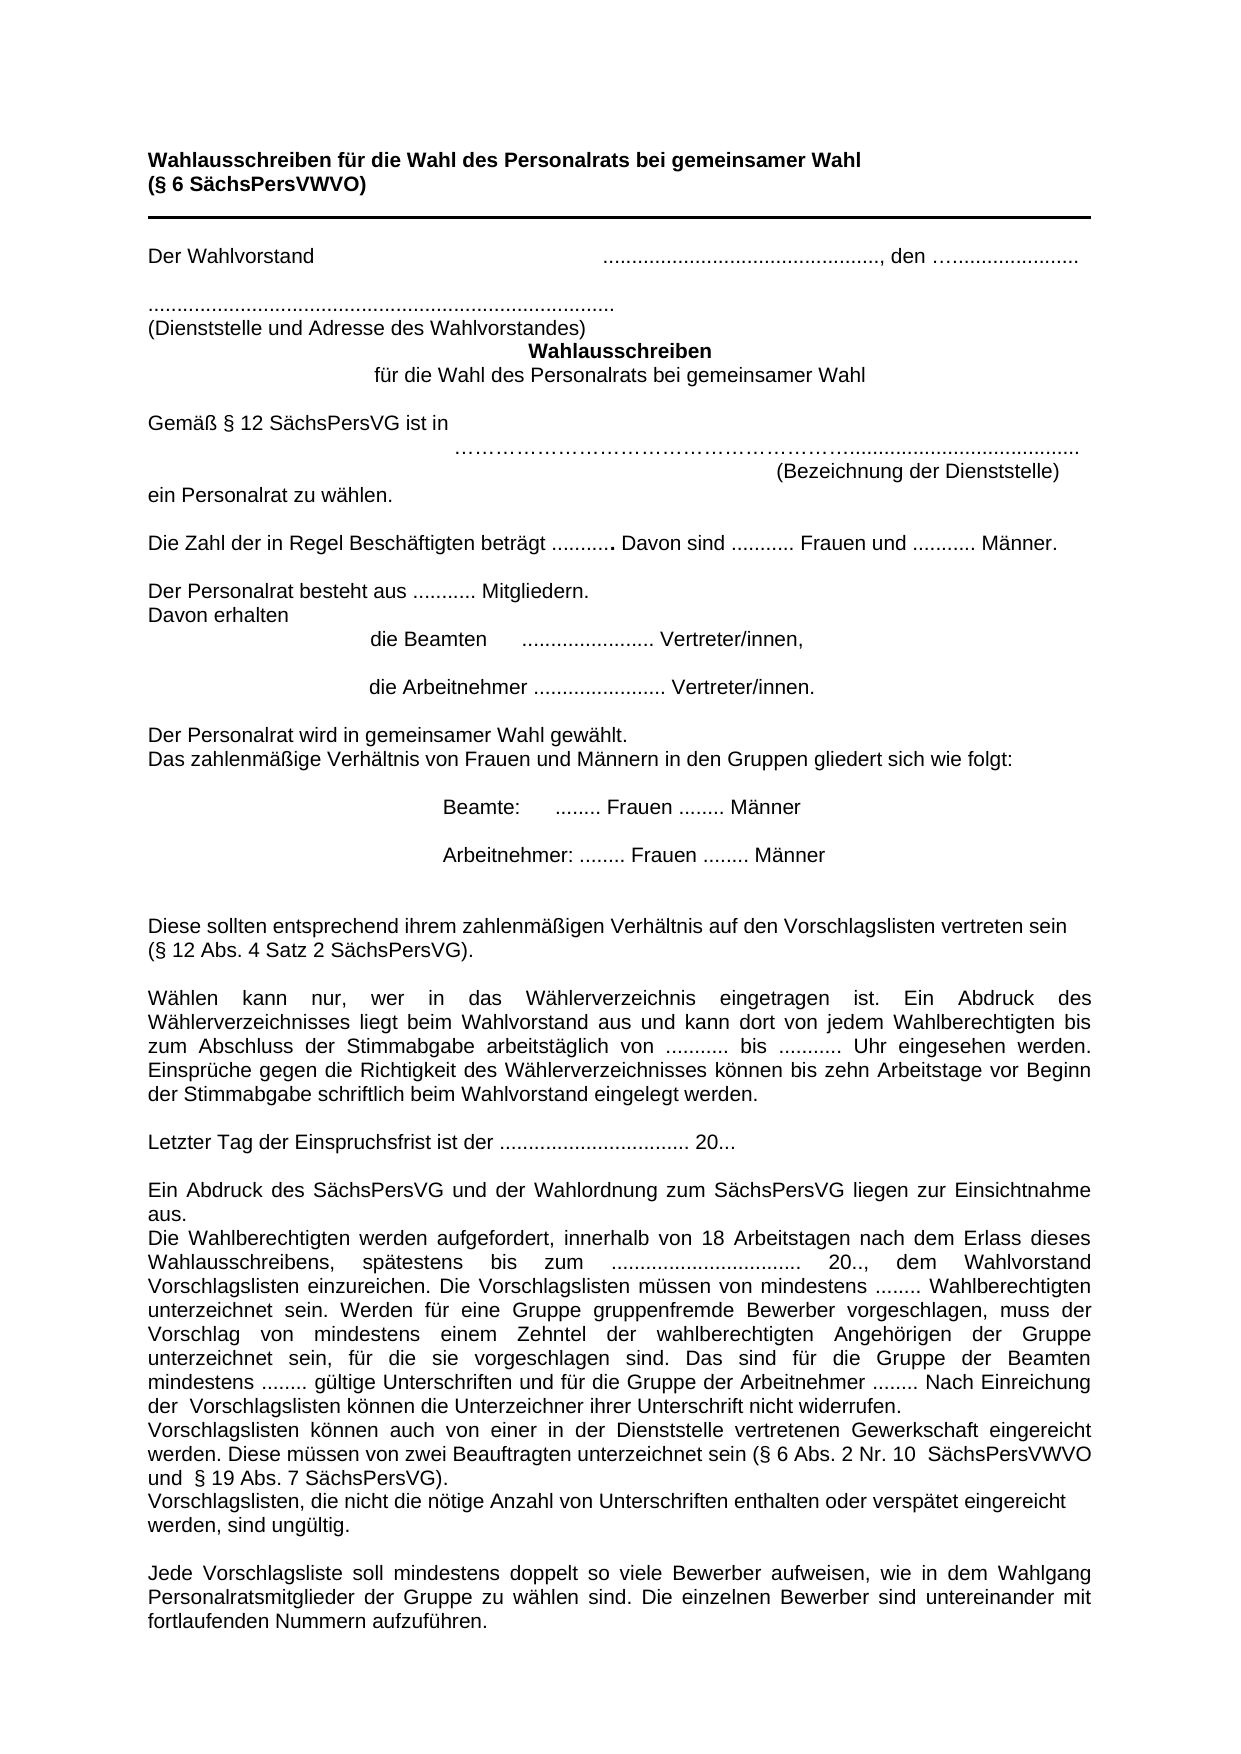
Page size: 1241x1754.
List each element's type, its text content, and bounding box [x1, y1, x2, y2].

text Die Wahlberechtigten werden aufgefordert, innerhalb von 18 Arbeitstagen nach dem Erlass dieses Wahlausschreibens, spätestens bis zum ................................. 20.., dem Wahlvorstand Vorschlagslisten einzureichen. Die Vorschlagslisten müssen von mindestens ........ Wahlberechtigten unterzeichnet sein. Werden für eine Gruppe gruppenfremde Bewerber vorgeschlagen, muss der Vorschlag von mindestens einem Zehntel der wahlberechtigten Angehörigen der Gruppe unterzeichnet sein, für die sie vorgeschlagen sind. Das sind für die Gruppe der Beamten mindestens ........ gültige Unterschriften und für die Gruppe der Arbeitnehmer ........ Nach Einreichung der Vorschlagslisten können die Unterzeichner ihrer Unterschrift nicht widerrufen. [148, 1226, 1093, 1417]
text _________________________________________________________________________ [148, 196, 1093, 219]
text (Dienststelle und Adresse des Wahlvorstandes) [148, 315, 1093, 339]
text …………………………………………………........................................ [148, 435, 1093, 459]
text Vorschlagslisten können auch von einer in der Dienststelle vertretenen Gewerkschaft eingereicht werden. Diese müssen von zwei Beauftragten unterzeichnet sein (§ 6 Abs. 2 Nr. 10 SächsPersVWVO und § 19 Abs. 7 SächsPersVG). [148, 1417, 1093, 1489]
text Jede Vorschlagsliste soll mindestens doppelt so viele Bewerber aufweisen, wie in dem Wahlgang Personalratsmitglieder der Gruppe zu wählen sind. Die einzelnen Bewerber sind untereinander mit fortlaufenden Nummern aufzuführen. [148, 1561, 1093, 1633]
text Diese sollten entsprechend ihrem zahlenmäßigen Verhältnis auf den Vorschlagslisten vertreten sein [148, 914, 1093, 938]
text (Bezeichnung der Dienststelle) [148, 459, 1093, 483]
text Beamte: ........ Frauen ........ Männer [443, 794, 1093, 818]
text Arbeitnehmer: ........ Frauen ........ Männer [443, 842, 1093, 866]
text Ein Abdruck des SächsPersVG und der Wahlordnung zum SächsPersVG liegen zur Einsichtnahme aus. [148, 1178, 1093, 1226]
text für die Wahl des Personalrats bei gemeinsamer Wahl [148, 363, 1093, 387]
text ein Personalrat zu wählen. [148, 483, 1093, 507]
text Die Zahl der in Regel Beschäftigten beträgt ........... Davon sind ........... Frauen und ........... Männer. [148, 531, 1093, 555]
text Vorschlagslisten, die nicht die nötige Anzahl von Unterschriften enthalten oder verspätet eingereicht werden, sind ungültig. [148, 1489, 1093, 1537]
text (§ 6 SächsPersVWVO) [148, 172, 1093, 196]
text (§ 12 Abs. 4 Satz 2 SächsPersVG). [148, 938, 1093, 962]
text Der Personalrat wird in gemeinsamer Wahl gewählt. [148, 723, 1093, 747]
text Der Personalrat besteht aus ........... Mitgliedern. [148, 579, 1093, 603]
text Das zahlenmäßige Verhältnis von Frauen und Männern in den Gruppen gliedert sich wie folgt: [148, 747, 1093, 771]
text die Arbeitnehmer ....................... Vertreter/innen. [369, 675, 1093, 699]
text Wählen kann nur, wer in das Wählerverzeichnis eingetragen ist. Ein Abdruck des Wählerverzeichnisses liegt beim Wahlvorstand aus und kann dort von jedem Wahlberechtigten bis zum Abschluss der Stimmabgabe arbeitstäglich von ........... bis ........... Uhr eingesehen werden. Einsprüche gegen die Richtigkeit des Wählerverzeichnisses können bis zehn Arbeitstage vor Beginn der Stimmabgabe schriftlich beim Wahlvorstand eingelegt werden. [148, 986, 1093, 1106]
text die Beamten ....................... Vertreter/innen, [295, 627, 1093, 651]
text Der Wahlvorstand ................................................, den …...................... [148, 243, 1093, 267]
text Letzter Tag der Einspruchsfrist ist der ................................. 20... [148, 1130, 1093, 1154]
text Wahlausschreiben [148, 339, 1093, 363]
text Davon erhalten [148, 603, 1093, 627]
text ................................................................................. [148, 291, 1093, 315]
text Gemäß § 12 SächsPersVG ist in [148, 411, 1093, 435]
text Wahlausschreiben für die Wahl des Personalrats bei gemeinsamer Wahl [148, 148, 1093, 172]
